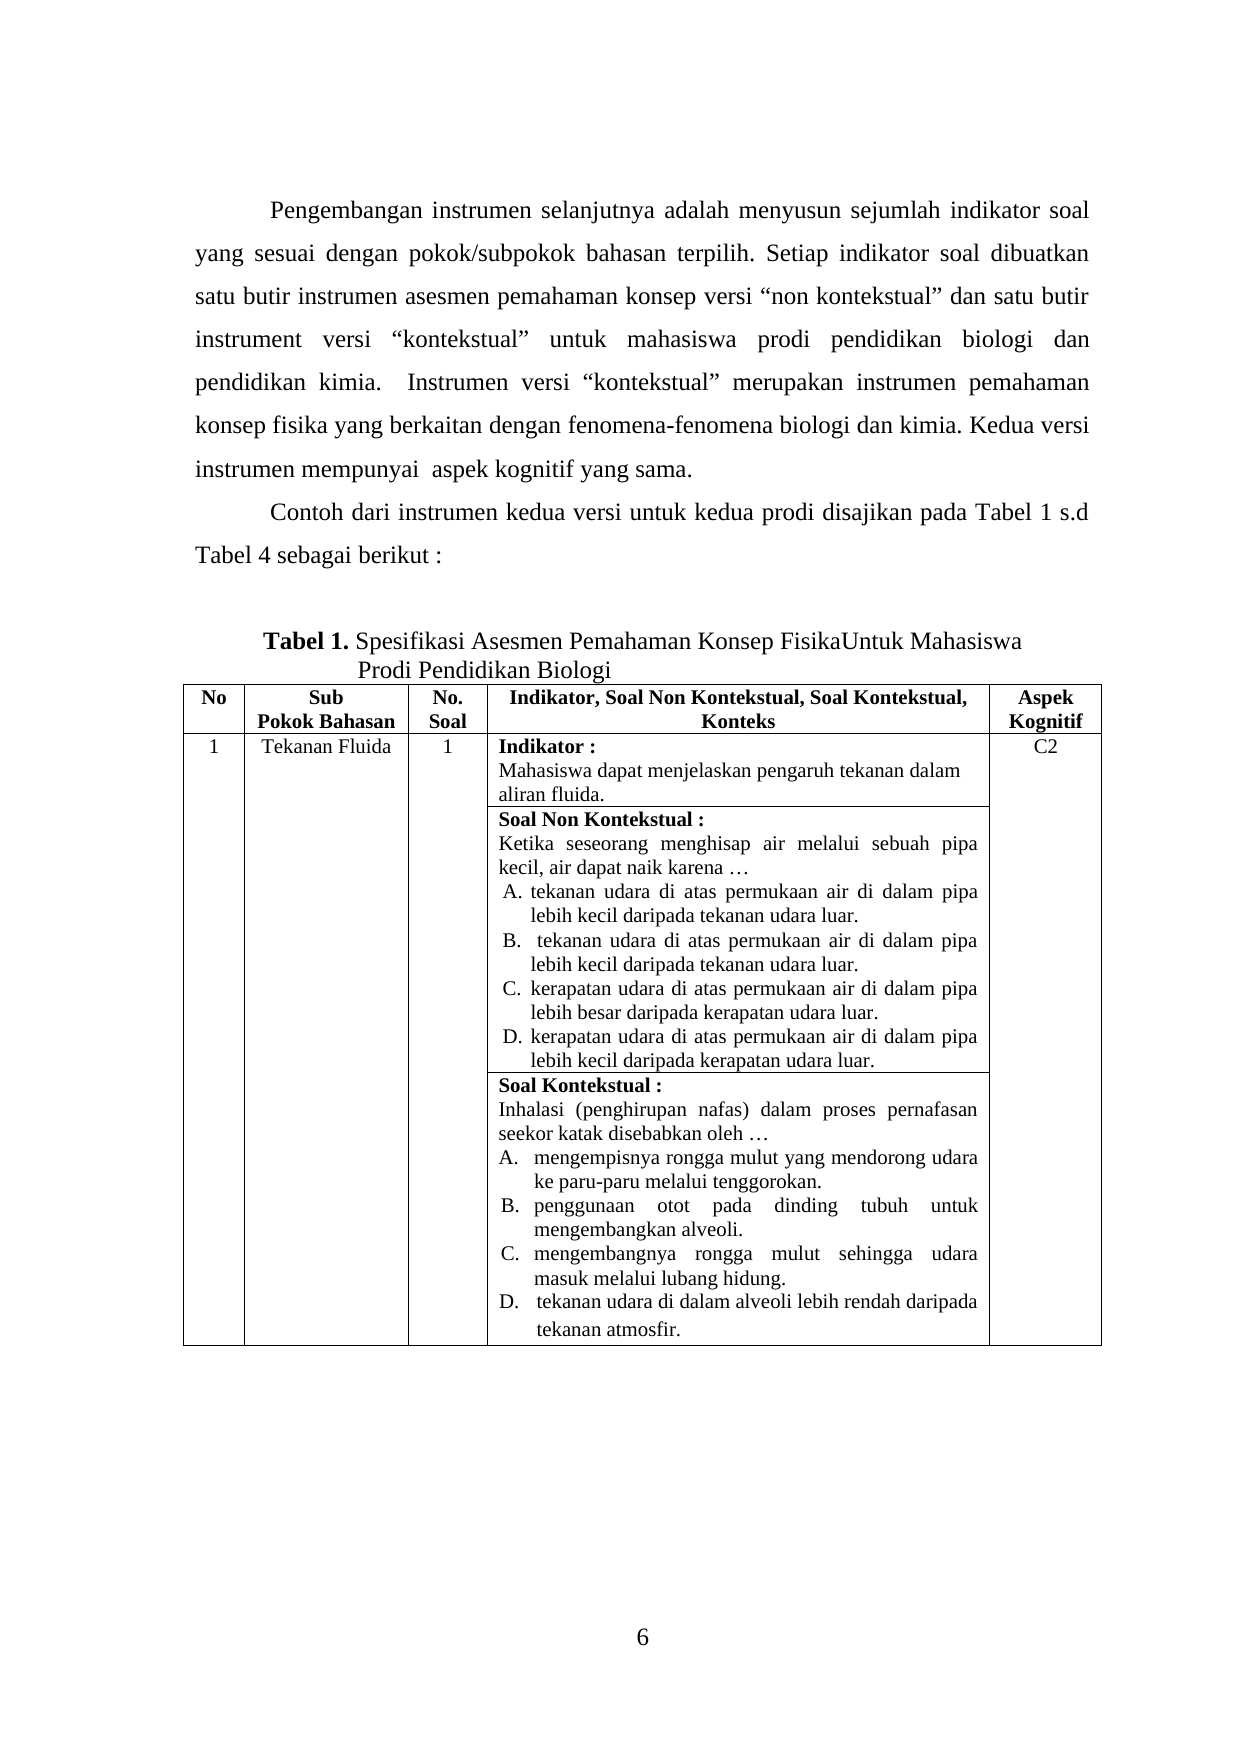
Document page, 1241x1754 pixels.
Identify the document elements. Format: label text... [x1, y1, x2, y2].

text Prodi Pendidikan Biologi [195, 655, 1090, 684]
text Contoh dari instrumen kedua versi untuk kedua prodi disajikan pada Tabel 1 s.d Tabel 4 sebagai berikut : [195, 497, 1090, 569]
table_header No. Soal [409, 685, 487, 733]
table_header Indikator, Soal Non Kontekstual, Soal Kontekstual, Konteks [488, 685, 989, 733]
table_cell Soal Non Kontekstual : Ketika seseorang menghisap air melalui sebuah pipa kecil, air dapat naik karena … A. tekanan udara di atas permukaan air di dalam pipa lebih kecil daripada tekanan udara luar. B. tekanan udara di atas permukaan air di dalam pipa lebih kecil daripada tekanan udara luar. C. kerapatan udara di atas permukaan air di dalam pipa lebih besar daripada kerapatan udara luar. D. kerapatan udara di atas permukaan air di dalam pipa lebih kecil daripada kerapatan udara luar. [488, 807, 989, 1072]
table_header Aspek Kognitif [990, 685, 1101, 733]
table_cell Indikator : Mahasiswa dapat menjelaskan pengaruh tekanan dalam aliran fluida. [488, 734, 989, 806]
table_cell 1 [184, 734, 244, 1345]
table_cell 1 [409, 734, 487, 1345]
table_cell Soal Kontekstual : Inhalasi (penghirupan nafas) dalam proses pernafasan seekor katak disebabkan oleh … mengempisnya rongga mulut yang mendorong udara ke paru-paru melalui tenggorokan. penggunaan otot pada dinding tubuh untuk mengembangkan alveoli. mengembangnya rongga mulut sehingga udara masuk melalui lubang hidung. tekanan udara di dalam alveoli lebih rendah daripada tekanan atmosfir. [488, 1073, 989, 1345]
table_header No [184, 685, 244, 733]
table_cell Tekanan Fluida [245, 734, 408, 1345]
text Tabel 1. Spesifikasi Asesmen Pemahaman Konsep FisikaUntuk Mahasiswa [195, 626, 1090, 655]
text Pengembangan instrumen selanjutnya adalah menyusun sejumlah indikator soal yang sesuai dengan pokok/subpokok bahasan terpilih. Setiap indikator soal dibuatkan satu butir instrumen asesmen pemahaman konsep versi “non kontekstual” dan satu butir instrument versi “kontekstual” untuk mahasiswa prodi pendidikan biologi dan pendidikan kimia. Instrumen versi “kontekstual” merupakan instrumen pemahaman konsep fisika yang berkaitan dengan fenomena-fenomena biologi dan kimia. Kedua versi instrumen mempunyai aspek kognitif yang sama. [195, 195, 1090, 482]
table_header Sub Pokok Bahasan [245, 685, 408, 733]
table_cell C2 [990, 734, 1101, 1345]
